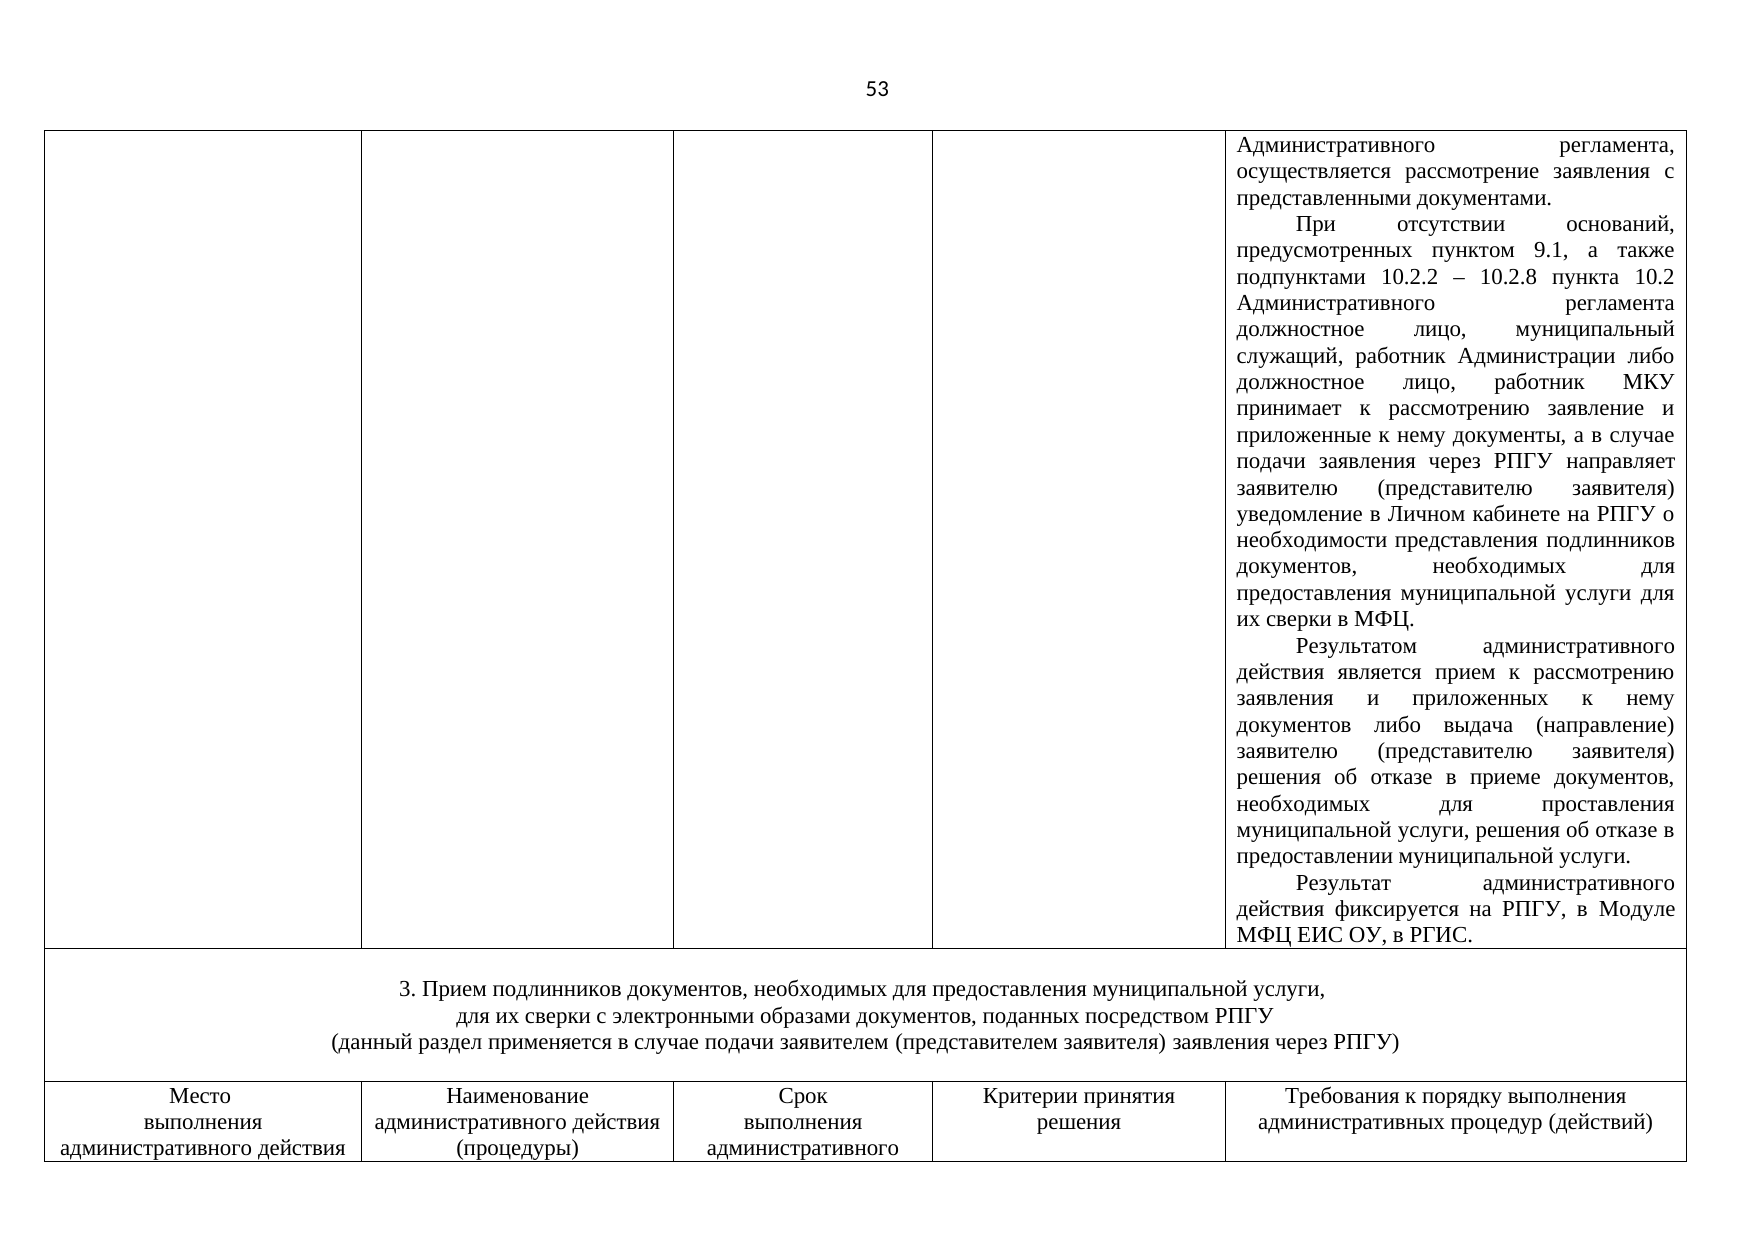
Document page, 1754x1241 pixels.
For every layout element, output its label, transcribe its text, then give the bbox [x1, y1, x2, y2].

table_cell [674, 131, 932, 948]
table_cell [933, 131, 1225, 948]
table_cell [362, 131, 673, 948]
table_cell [933, 1082, 1225, 1161]
table_cell 3. Прием подлинников документов, необходимых для предоставления муниципальной услуги, для их сверки с электронными образами документов, поданных посредством РПГУ (данный раздел применяется в случае подачи заявителем (представителем заявителя) заявления через РПГУ) [45, 949, 1686, 1081]
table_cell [45, 131, 361, 948]
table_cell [1226, 1082, 1686, 1161]
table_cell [674, 1082, 932, 1161]
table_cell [45, 1082, 361, 1161]
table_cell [1226, 131, 1686, 948]
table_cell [362, 1082, 673, 1161]
